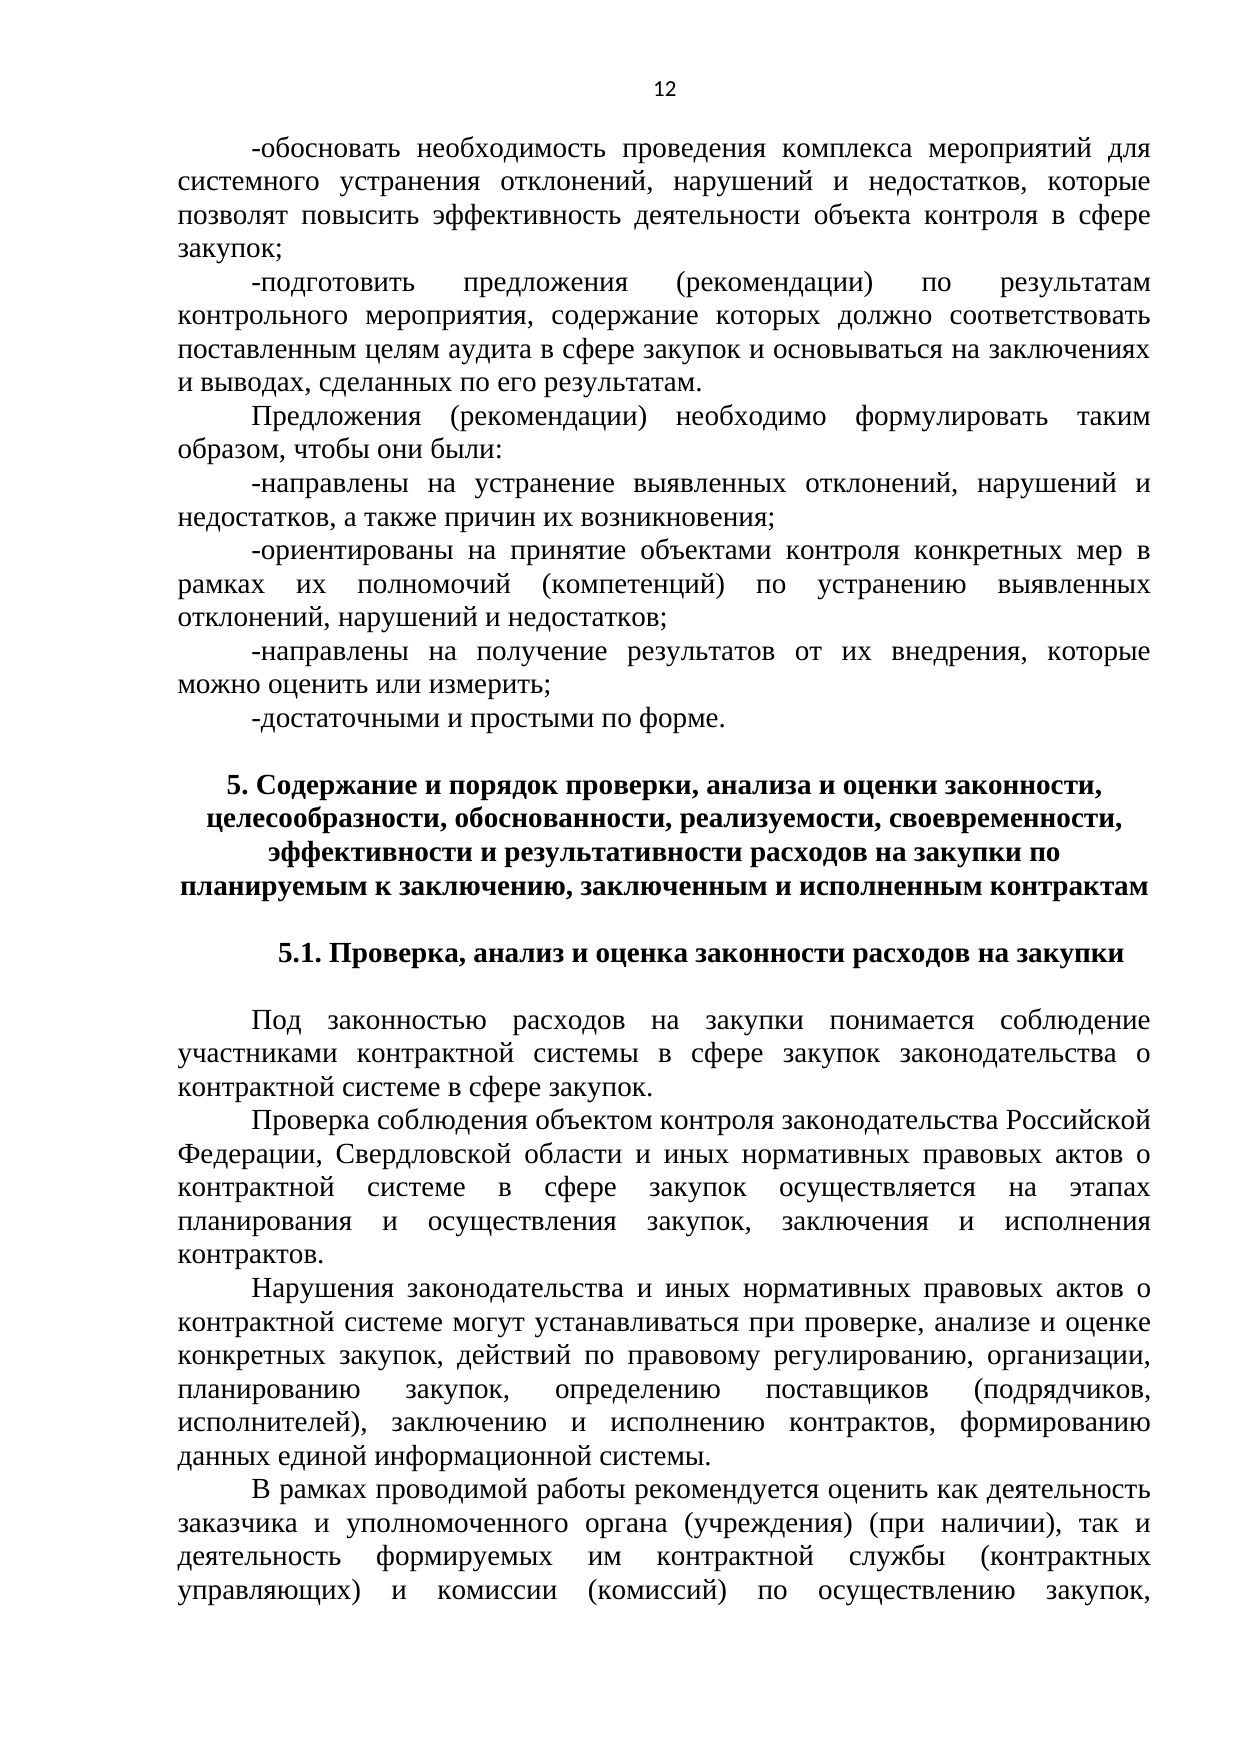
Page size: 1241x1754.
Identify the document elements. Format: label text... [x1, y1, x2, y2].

text -подготовить предложения (рекомендации) по результатам контрольного мероприятия, содержание которых должно соответствовать поставленным целям аудита в сфере закупок и основываться на заключениях и выводах, сделанных по его результатам. [177, 264, 1152, 398]
text -достаточными и простыми по форме. [177, 700, 1152, 733]
text 5. Содержание и порядок проверки, анализа и оценки законности, целесообразности, обоснованности, реализуемости, своевременности, эффективности и результативности расходов на закупки по планируемым к заключению, заключенным и исполненным контрактам [177, 767, 1152, 901]
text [177, 1471, 1152, 1606]
text Нарушения законодательства и иных нормативных правовых актов о контрактной системе могут устанавливаться при проверке, анализе и оценке конкретных закупок, действий по правовому регулированию, организации, планированию закупок, определению поставщиков (подрядчиков, исполнителей), заключению и исполнению контрактов, формированию данных единой информационной системы. [177, 1270, 1152, 1471]
text -направлены на получение результатов от их внедрения, которые можно оценить или измерить; [177, 633, 1152, 700]
text Предложения (рекомендации) необходимо формулировать таким образом, чтобы они были: [177, 398, 1152, 465]
text Под законностью расходов на закупки понимается соблюдение участниками контрактной системы в сфере закупок законодательства о контрактной системе в сфере закупок. [177, 1002, 1152, 1102]
text Проверка соблюдения объектом контроля законодательства Российской Федерации, Свердловской области и иных нормативных правовых актов о контрактной системе в сфере закупок осуществляется на этапах планирования и осуществления закупок, заключения и исполнения контрактов. [177, 1102, 1152, 1270]
text -ориентированы на принятие объектами контроля конкретных мер в рамках их полномочий (компетенций) по устранению выявленных отклонений, нарушений и недостатков; [177, 532, 1152, 633]
text -направлены на устранение выявленных отклонений, нарушений и недостатков, а также причин их возникновения; [177, 465, 1152, 532]
text 5.1. Проверка, анализ и оценка законности расходов на закупки [177, 935, 1152, 968]
text -обосновать необходимость проведения комплекса мероприятий для системного устранения отклонений, нарушений и недостатков, которые позволят повысить эффективность деятельности объекта контроля в сфере закупок; [177, 130, 1152, 264]
